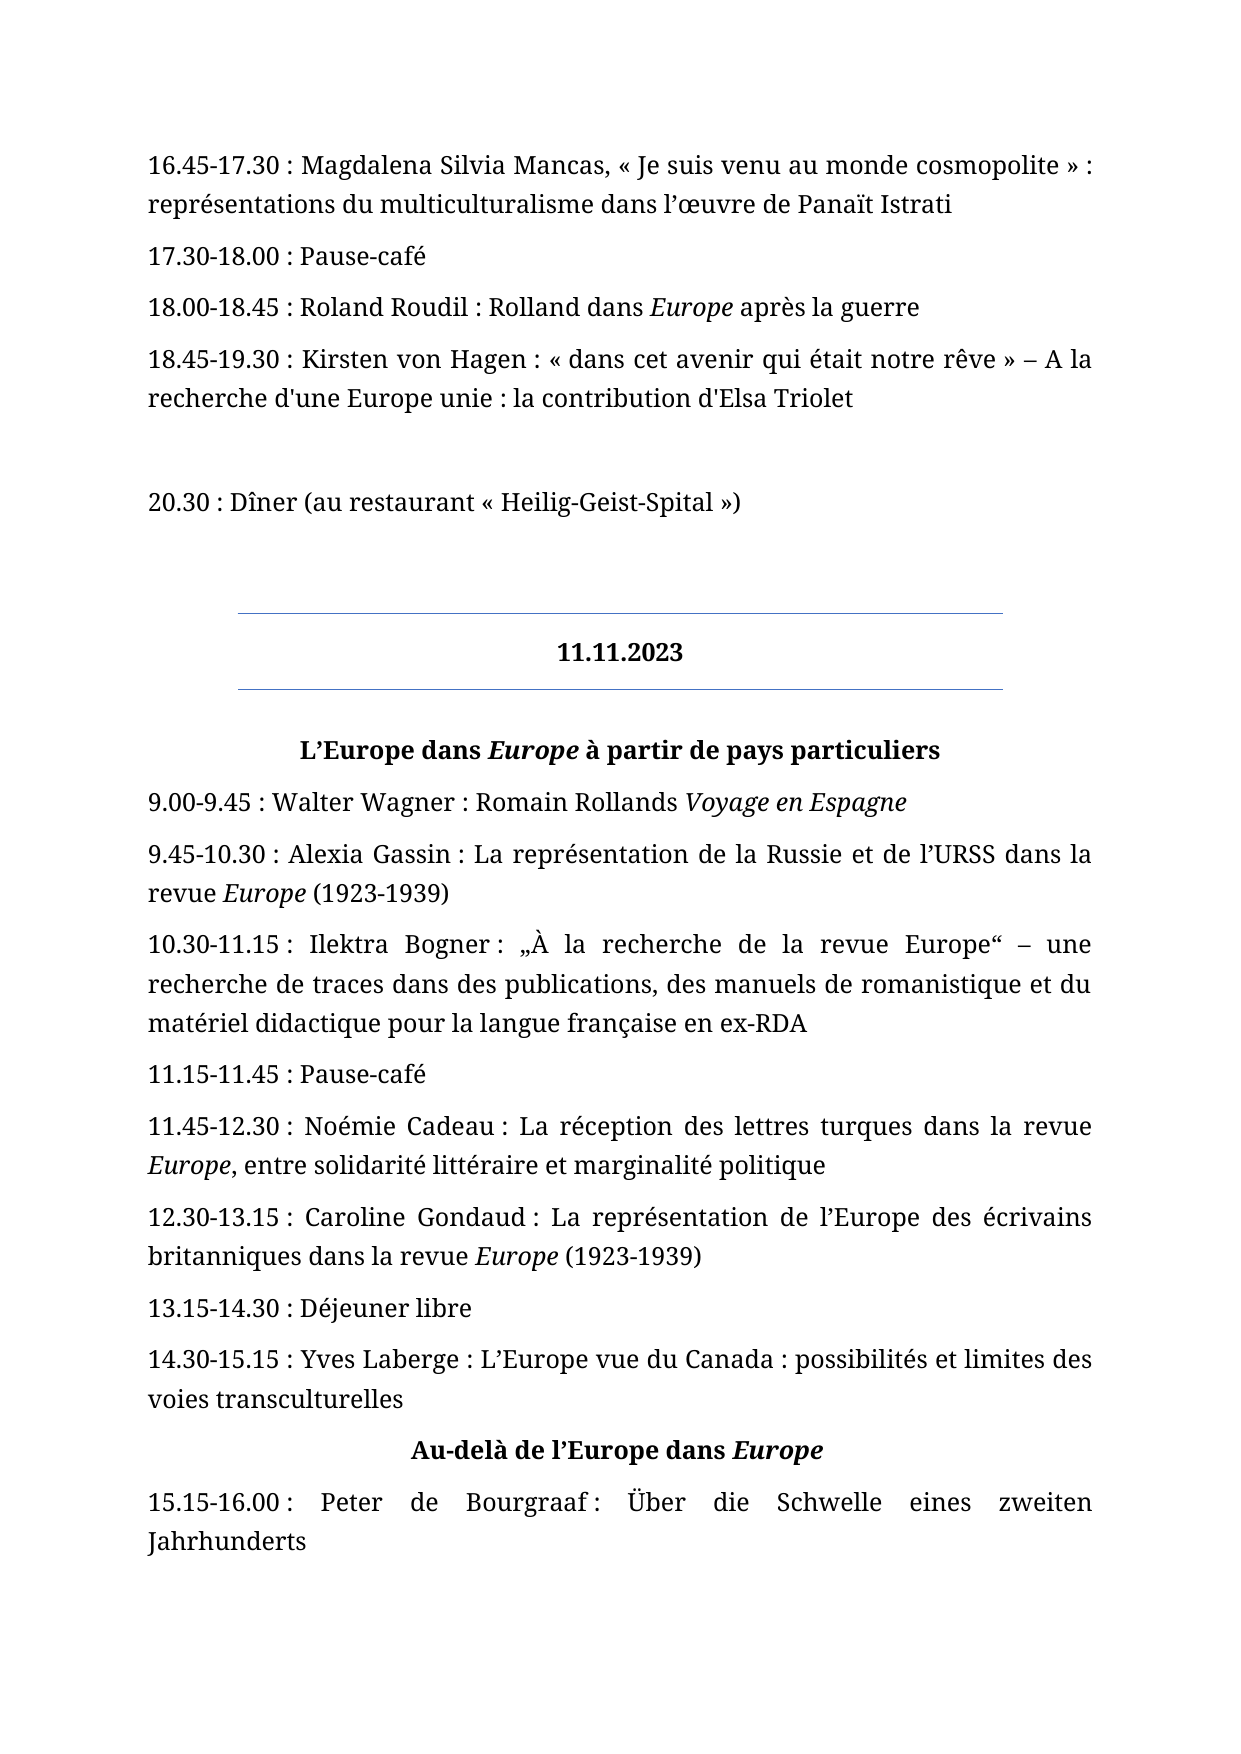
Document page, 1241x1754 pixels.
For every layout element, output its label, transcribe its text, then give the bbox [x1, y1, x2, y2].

text 18.45-19.30 : Kirsten von Hagen : « dans cet avenir qui était notre rêve » – A la recherche d'une Europe unie : la contribution d'Elsa Triolet [148, 342, 1093, 415]
text 18.00-18.45 : Roland Roudil : Rolland dans Europe après la guerre [148, 290, 1093, 324]
text 9.45-10.30 : Alexia Gassin : La représentation de la Russie et de l’URSS dans la revue Europe (1923-1939) [148, 836, 1093, 909]
text 20.30 : Dîner (au restaurant « Heilig-Geist-Spital ») [148, 484, 1093, 518]
text 11.15-11.45 : Pause-café [148, 1057, 1093, 1091]
text 11.11.2023 [238, 614, 1003, 689]
text 15.15-16.00 : Peter de Bourgraaf : Über die Schwelle eines zweiten Jahrhunderts [148, 1485, 1093, 1558]
text 13.15-14.30 : Déjeuner libre [148, 1291, 1093, 1324]
text 16.45-17.30 : Magdalena Silvia Mancas, « Je suis venu au monde cosmopolite » : représentations du multiculturalisme dans l’œuvre de Panaït Istrati [148, 148, 1093, 221]
text 11.45-12.30 : Noémie Cadeau : La réception des lettres turques dans la revue Europe, entre solidarité littéraire et marginalité politique [148, 1109, 1093, 1182]
text 14.30-15.15 : Yves Laberge : L’Europe vue du Canada : possibilités et limites des voies transculturelles [148, 1342, 1093, 1415]
text L’Europe dans Europe à partir de pays particuliers [148, 733, 1093, 767]
text 9.00-9.45 : Walter Wagner : Romain Rollands Voyage en Espagne [148, 785, 1093, 819]
text 17.30-18.00 : Pause-café [148, 238, 1093, 272]
text 10.30-11.15 : Ilektra Bogner : „À la recherche de la revue Europe“ – une recherche de traces dans des publications, des manuels de romanistique et du matériel didactique pour la langue française en ex-RDA [148, 927, 1093, 1039]
text Au-delà de l’Europe dans Europe [148, 1433, 1093, 1467]
text 12.30-13.15 : Caroline Gondaud : La représentation de l’Europe des écrivains britanniques dans la revue Europe (1923-1939) [148, 1200, 1093, 1273]
